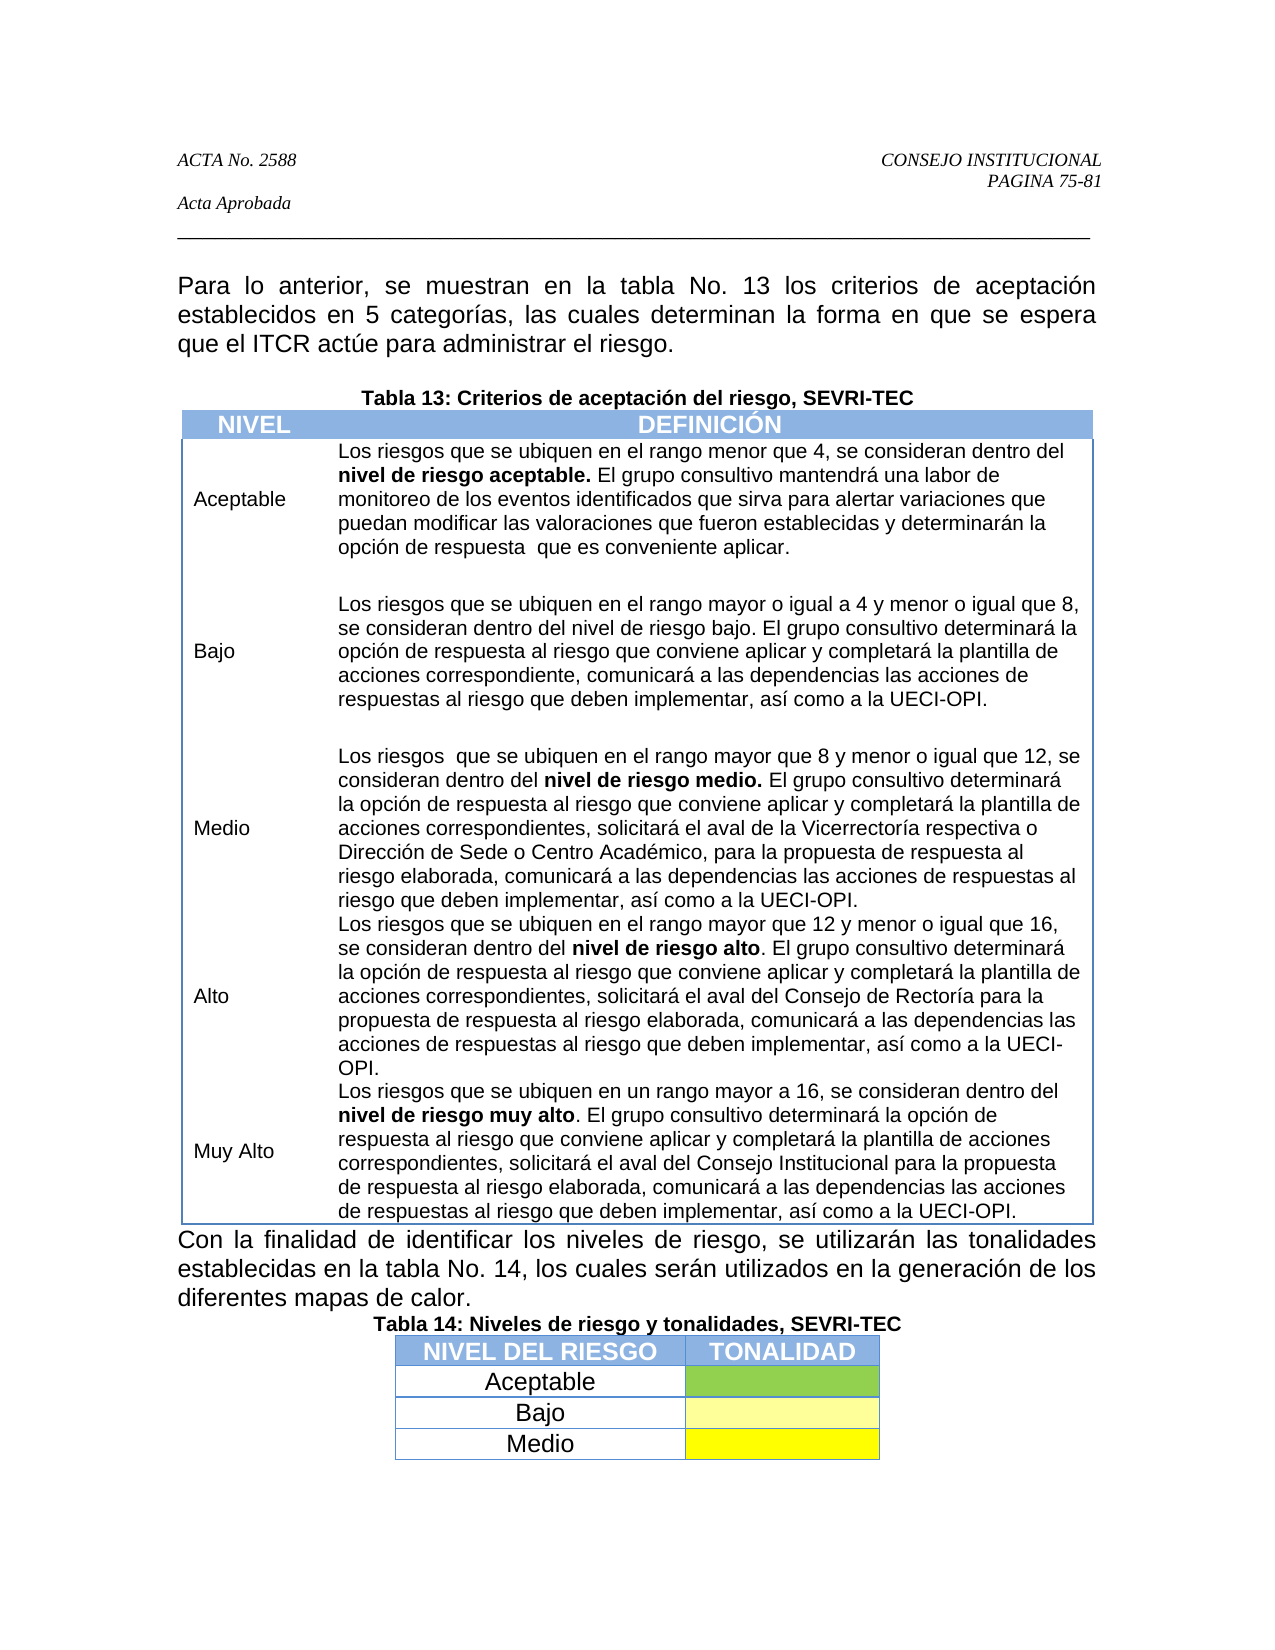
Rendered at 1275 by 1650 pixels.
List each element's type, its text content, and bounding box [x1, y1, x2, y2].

table_cell Bajo [183, 559, 327, 744]
table_cell Aceptable [183, 439, 327, 558]
text Con la finalidad de identificar los niveles de riesgo, se utilizarán las tonalidades establecidas en la tabla No. 14, los cuales serán utilizados en la generación de los diferentes mapas de calor. [177, 1225, 1098, 1311]
text Tabla 14: Niveles de riesgo y tonalidades, SEVRI-TEC [177, 1311, 1098, 1335]
table_header TONALIDAD [686, 1336, 879, 1365]
table_header NIVEL DEL RIESGO [396, 1336, 685, 1365]
table_cell Bajo [396, 1398, 685, 1428]
table_cell Medio [183, 744, 327, 912]
table_cell Los riesgos que se ubiquen en el rango mayor o igual a 4 y menor o igual que 8, se consideran dentro del nivel de riesgo bajo. El grupo consultivo determinará la opción de respuesta al riesgo que conviene aplicar y completará la plantilla de acciones correspondiente, comunicará a las dependencias las acciones de respuestas al riesgo que deben implementar, así como a la UECI-OPI. [327, 559, 1092, 744]
table_cell Aceptable [396, 1366, 685, 1396]
table_cell Los riesgos que se ubiquen en el rango menor que 4, se consideran dentro del nivel de riesgo aceptable. El grupo consultivo mantendrá una labor de monitoreo de los eventos identificados que sirva para alertar variaciones que puedan modificar las valoraciones que fueron establecidas y determinarán la opción de respuesta que es conveniente aplicar. [327, 439, 1092, 558]
table_cell Medio [396, 1429, 685, 1459]
table_cell [686, 1429, 879, 1459]
table_header DEFINICIÓN [327, 410, 1093, 439]
table_cell Los riesgos que se ubiquen en un rango mayor a 16, se consideran dentro del nivel de riesgo muy alto. El grupo consultivo determinará la opción de respuesta al riesgo que conviene aplicar y completará la plantilla de acciones correspondientes, solicitará el aval del Consejo Institucional para la propuesta de respuesta al riesgo elaborada, comunicará a las dependencias las acciones de respuestas al riesgo que deben implementar, así como a la UECI-OPI. [327, 1079, 1092, 1223]
text Tabla 13: Criterios de aceptación del riesgo, SEVRI-TEC [177, 386, 1098, 410]
table_cell Muy Alto [183, 1079, 327, 1223]
text Para lo anterior, se muestran en la tabla No. 13 los criterios de aceptación establecidos en 5 categorías, las cuales determinan la forma en que se espera que el ITCR actúe para administrar el riesgo. [177, 271, 1098, 357]
table_cell [686, 1398, 879, 1428]
table_cell Los riesgos que se ubiquen en el rango mayor que 12 y menor o igual que 16, se consideran dentro del nivel de riesgo alto. El grupo consultivo determinará la opción de respuesta al riesgo que conviene aplicar y completará la plantilla de acciones correspondientes, solicitará el aval del Consejo de Rectoría para la propuesta de respuesta al riesgo elaborada, comunicará a las dependencias las acciones de respuestas al riesgo que deben implementar, así como a la UECI-OPI. [327, 912, 1092, 1079]
table_cell Alto [183, 912, 327, 1079]
table_cell Los riesgos que se ubiquen en el rango mayor que 8 y menor o igual que 12, se consideran dentro del nivel de riesgo medio. El grupo consultivo determinará la opción de respuesta al riesgo que conviene aplicar y completará la plantilla de acciones correspondientes, solicitará el aval de la Vicerrectoría respectiva o Dirección de Sede o Centro Académico, para la propuesta de respuesta al riesgo elaborada, comunicará a las dependencias las acciones de respuestas al riesgo que deben implementar, así como a la UECI-OPI. [327, 744, 1092, 912]
table_header NIVEL [182, 410, 327, 439]
table_cell [686, 1366, 879, 1396]
